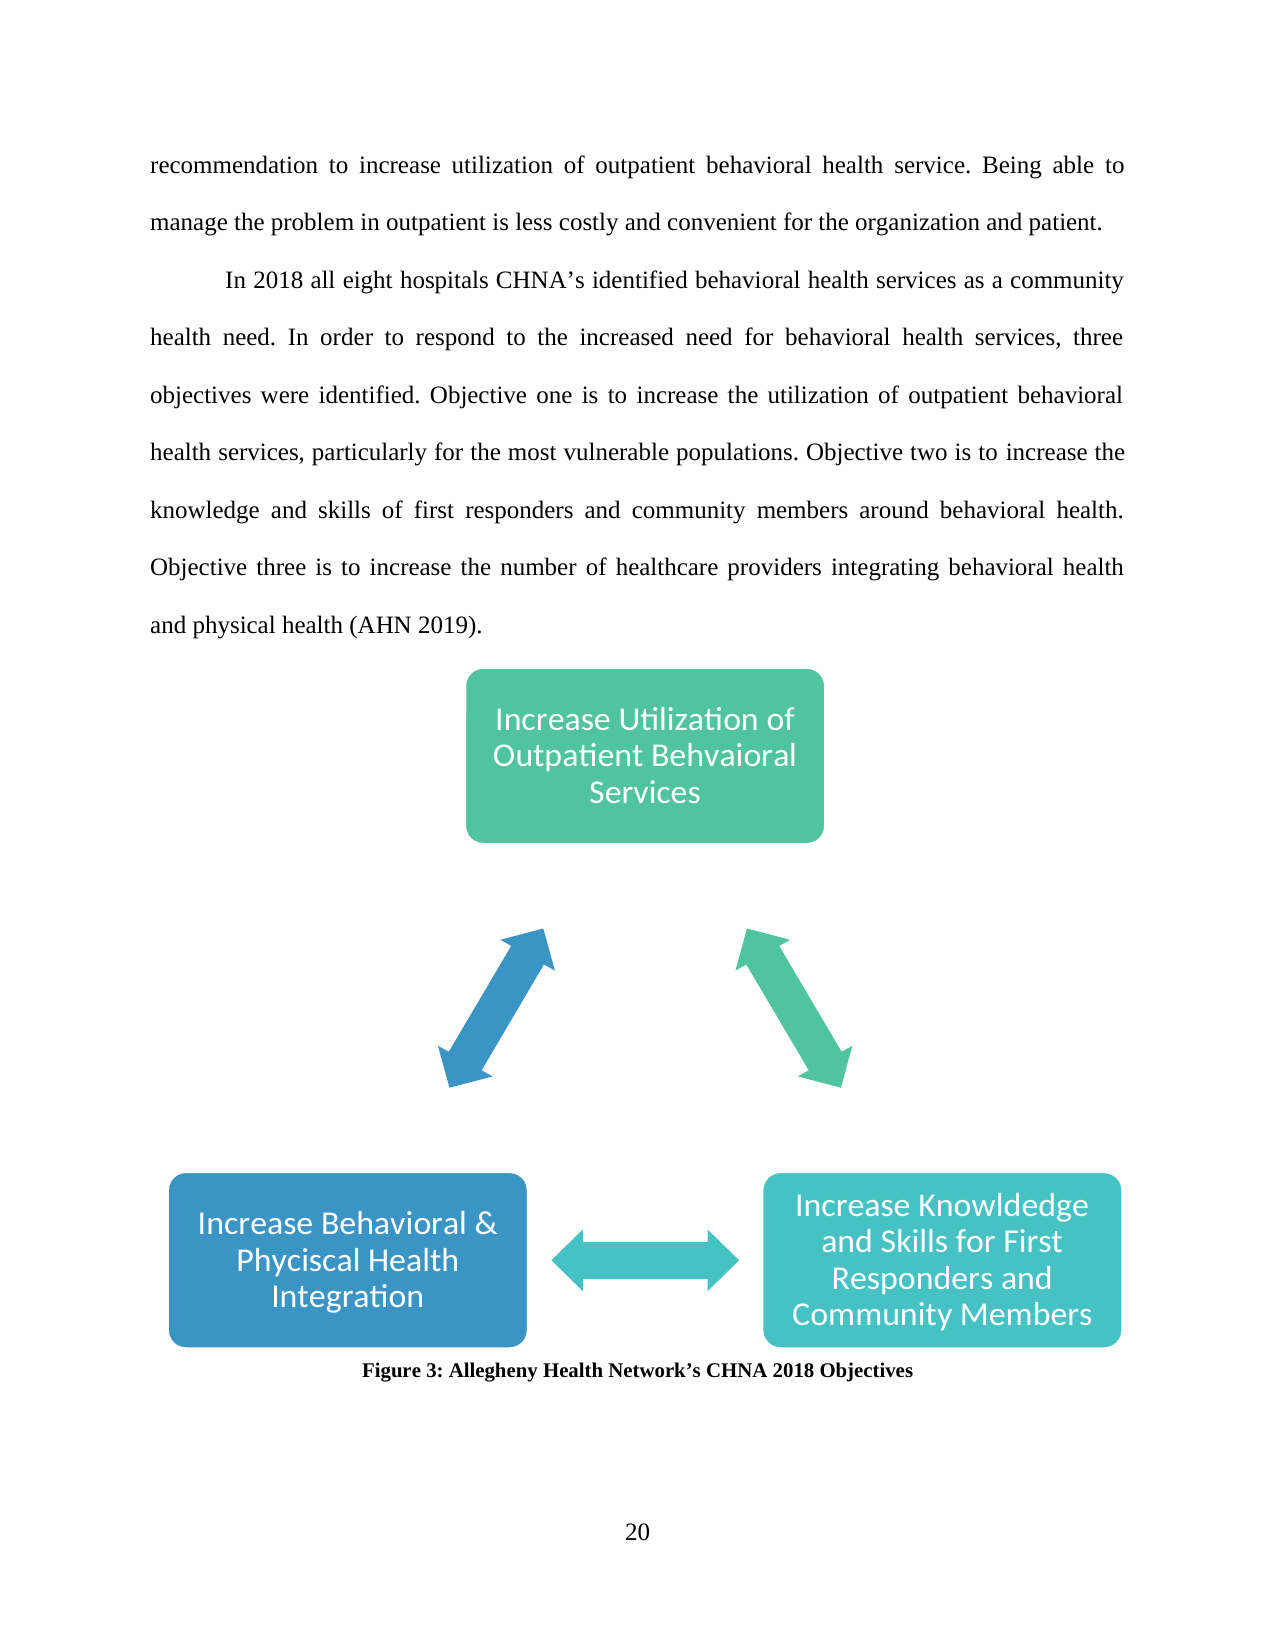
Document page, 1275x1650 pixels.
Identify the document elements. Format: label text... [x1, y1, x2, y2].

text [150, 150, 1125, 236]
text Figure 3: Allegheny Health Network’s CHNA 2018 Objectives [150, 1358, 1125, 1382]
text In 2018 all eight hospitals CHNA’s identified behavioral health services as a community health need. In order to respond to the increased need for behavioral health services, three objectives were identified. Objective one is to increase the utilization of outpatient behavioral health services, particularly for the most vulnerable populations. Objective two is to increase the knowledge and skills of first responders and community members around behavioral health. Objective three is to increase the number of healthcare providers integrating behavioral health and physical health (AHN 2019). [150, 265, 1125, 639]
